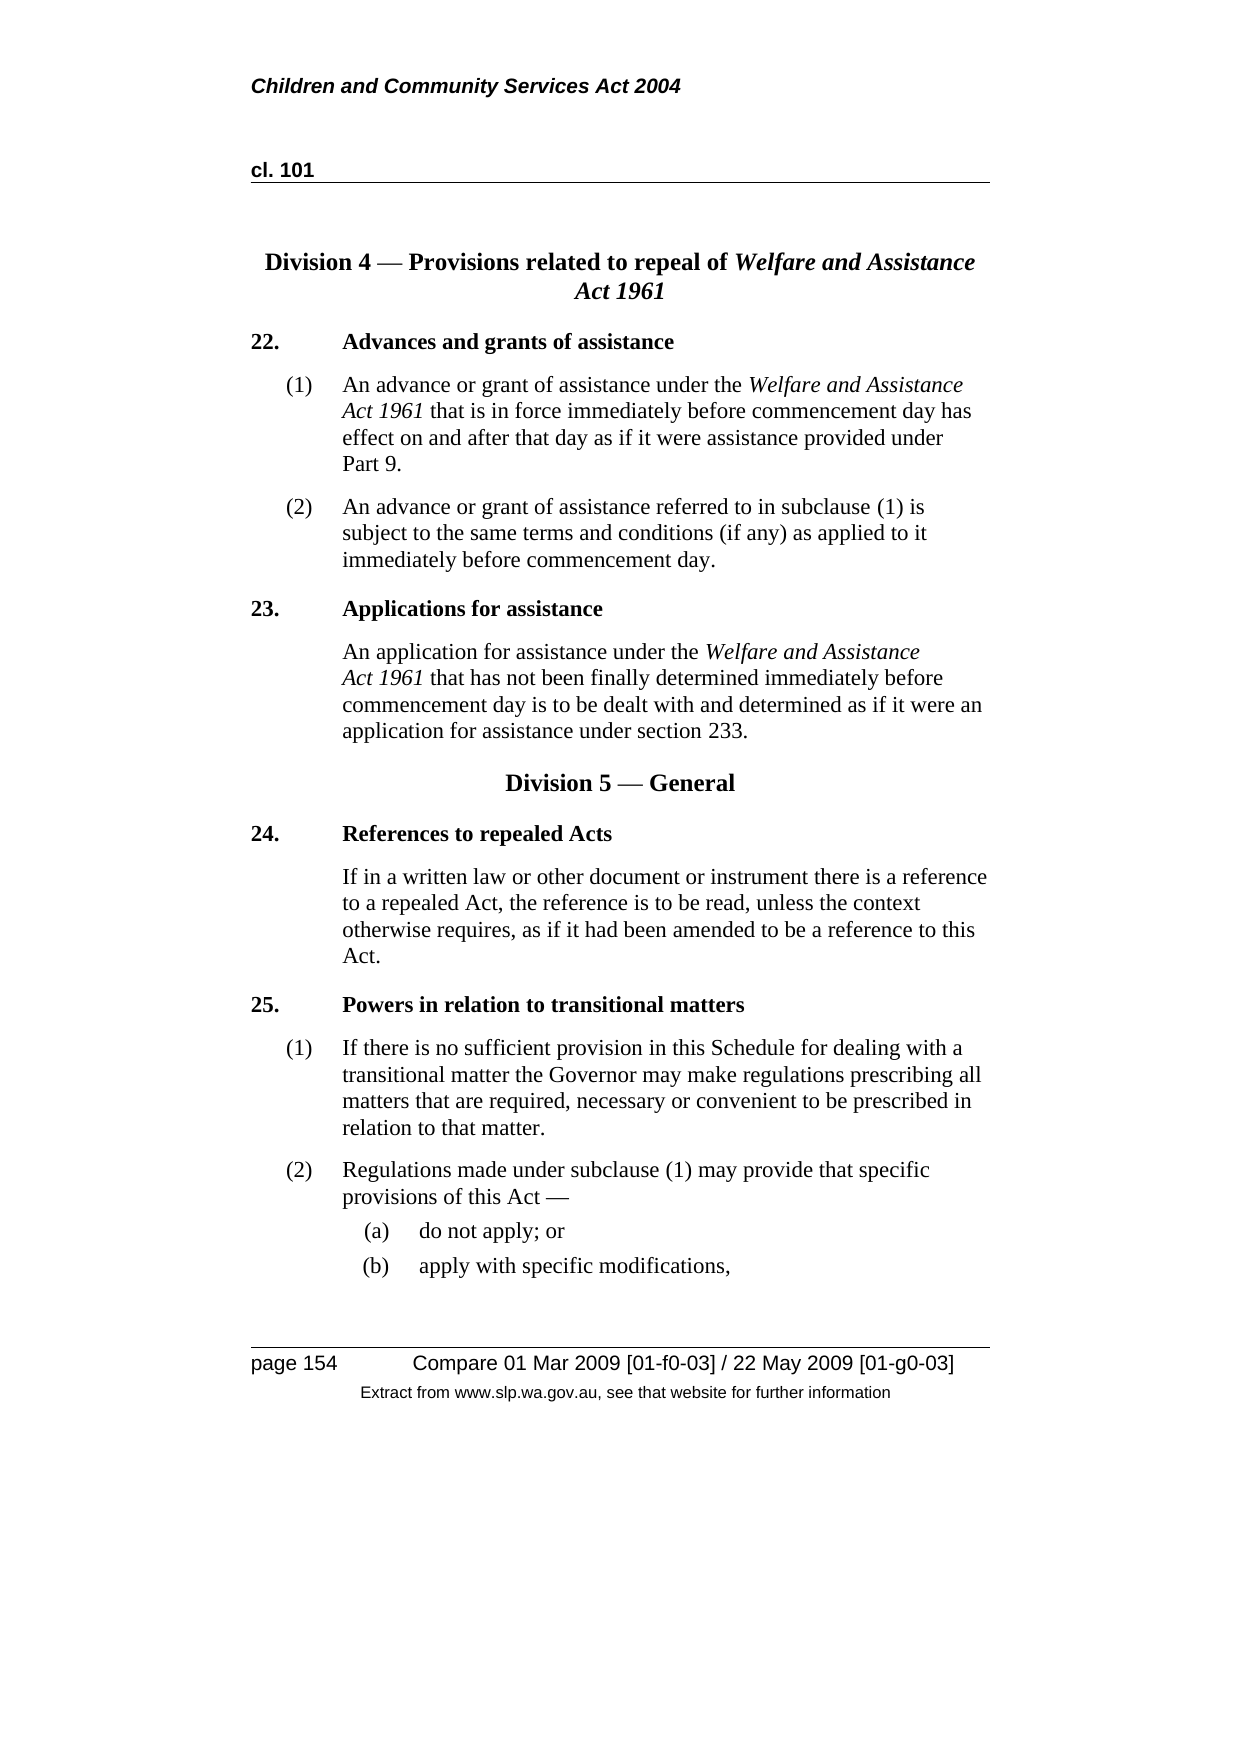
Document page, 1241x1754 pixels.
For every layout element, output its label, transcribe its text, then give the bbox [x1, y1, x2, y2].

text If in a written law or other document or instrument there is a reference to a repealed Act, the reference is to be read, unless the context otherwise requires, as if it had been amended to be a reference to this Act. [251, 863, 990, 968]
subtitle Division 4 — Provisions related to repeal of Welfare and Assistance Act 1961 [251, 247, 990, 305]
text (a) do not apply; or [251, 1218, 990, 1244]
subtitle 23. Applications for assistance [251, 595, 990, 621]
subtitle Division 5 — General [251, 768, 990, 797]
text An application for assistance under the Welfare and Assistance Act 1961 that has not been finally determined immediately before commencement day is to be dealt with and determined as if it were an application for assistance under section 233. [251, 638, 990, 743]
subtitle 25. Powers in relation to transitional matters [251, 991, 990, 1018]
subtitle 22. Advances and grants of assistance [251, 328, 990, 354]
text (1) If there is no sufficient provision in this Schedule for dealing with a transitional matter the Governor may make regulations prescribing all matters that are required, necessary or convenient to be prescribed in relation to that matter. [251, 1034, 990, 1140]
text (2) An advance or grant of assistance referred to in subclause (1) is subject to the same terms and conditions (if any) as applied to it immediately before commencement day. [251, 493, 990, 572]
text (b) apply with specific modifications, [251, 1252, 990, 1279]
text (2) Regulations made under subclause (1) may provide that specific provisions of this Act — [251, 1157, 990, 1209]
text (1) An advance or grant of assistance under the Welfare and Assistance Act 1961 that is in force immediately before commencement day has effect on and after that day as if it were assistance provided under Part 9. [251, 371, 990, 476]
subtitle 24. References to repealed Acts [251, 820, 990, 846]
